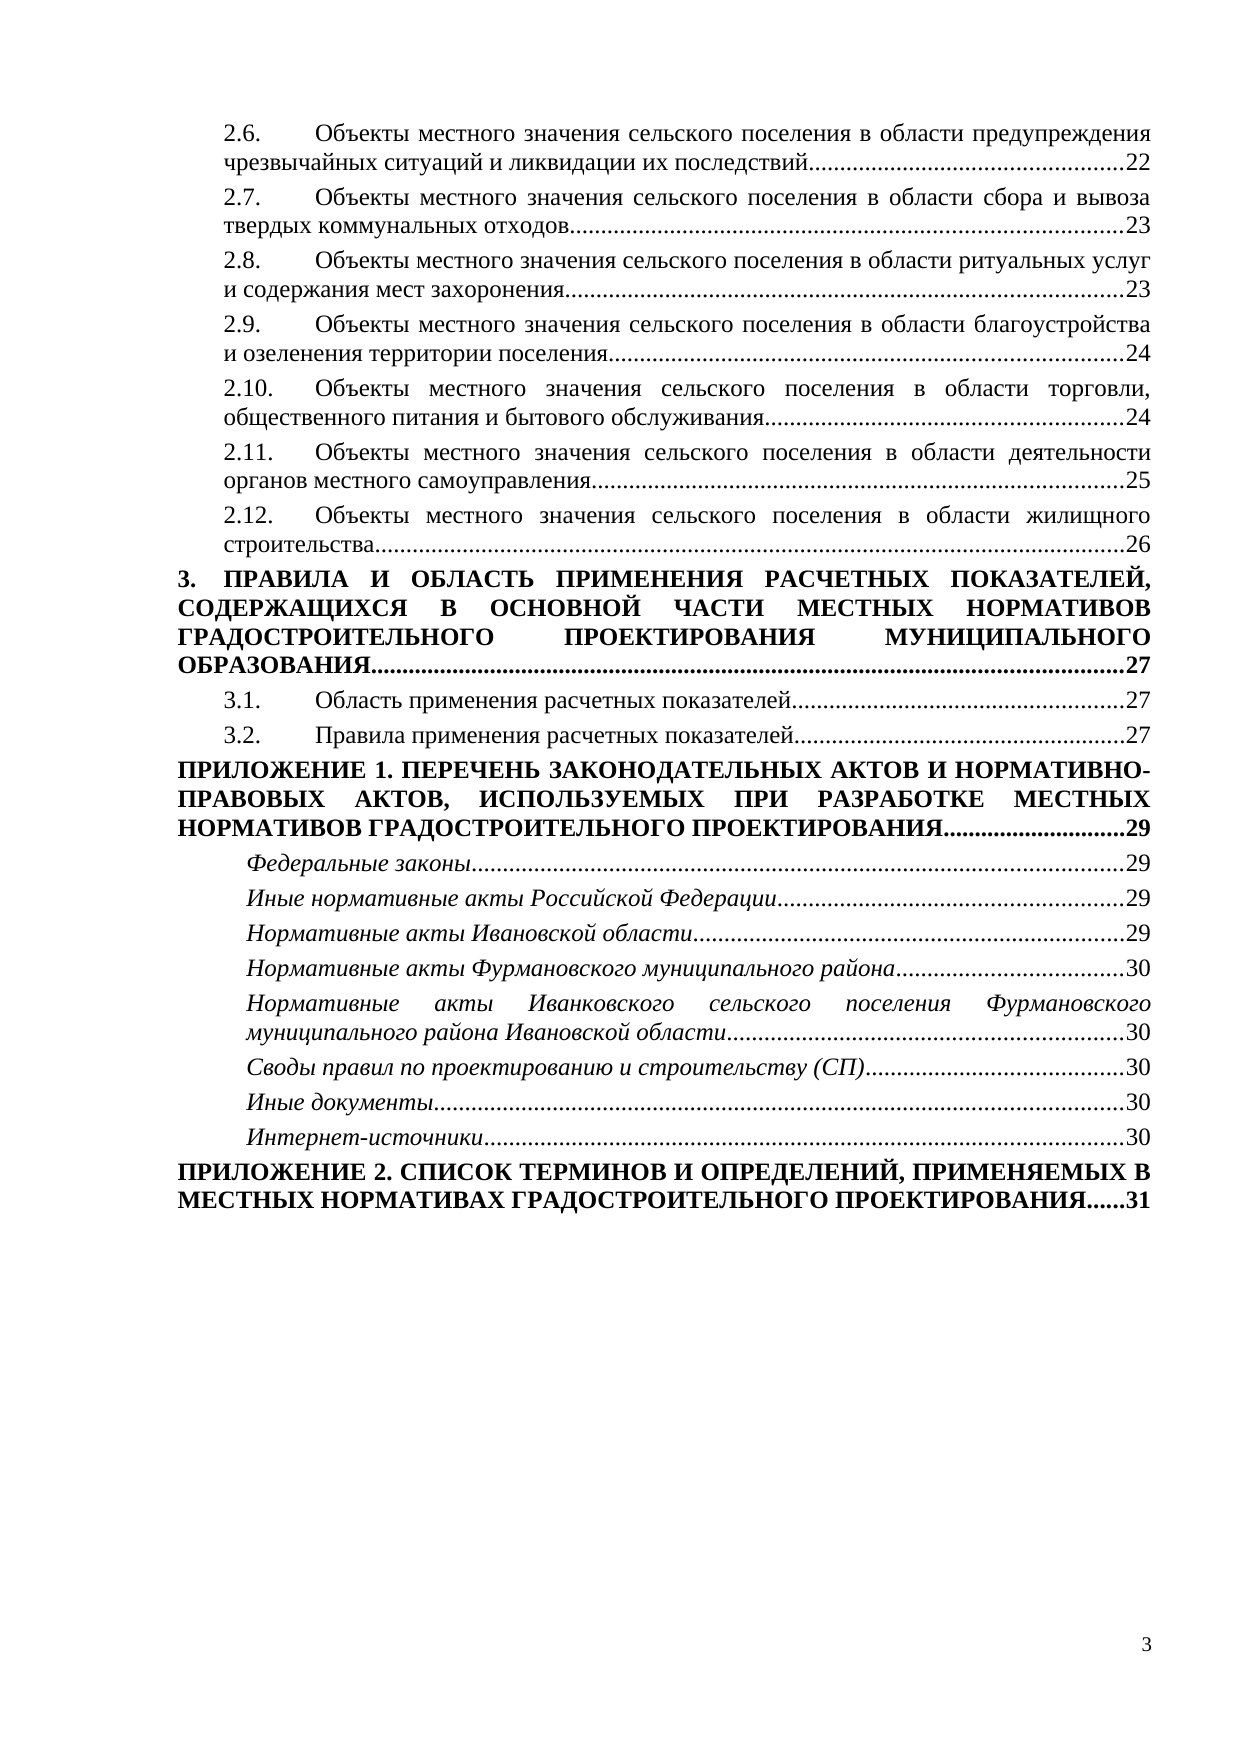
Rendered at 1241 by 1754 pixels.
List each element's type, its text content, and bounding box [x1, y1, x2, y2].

text Федеральные законы 29 [246, 848, 1152, 877]
text Интернет-источники 30 [246, 1122, 1152, 1151]
text 2.12. Объекты местного значения сельского поселения в области жилищного строительства 26 [223, 501, 1152, 558]
text 2.7. Объекты местного значения сельского поселения в области сбора и вывоза твердых коммунальных отходов 23 [223, 182, 1152, 239]
text 3.2. Правила применения расчетных показателей 27 [223, 721, 1152, 749]
text Приложение 1. Перечень законодательных актов и нормативно-правовых актов, используемых при разработке местных нормативов градостроительного проектирования 29 [177, 756, 1152, 842]
text Иные нормативные акты Российской Федерации 29 [246, 883, 1152, 912]
text 2.9. Объекты местного значения сельского поселения в области благоустройства и озеленения территории поселения 24 [223, 309, 1152, 367]
text 3.1. Область применения расчетных показателей 27 [223, 686, 1152, 714]
text 3. Правила и область применения расчетных показателей, содержащихся в основной части местных нормативов градостроительного проектирования муниципального образования 27 [177, 564, 1152, 679]
text Иные документы 30 [246, 1087, 1152, 1116]
text Нормативные акты Фурмановского муниципального района 30 [246, 953, 1152, 982]
text 2.6. Объекты местного значения сельского поселения в области предупреждения чрезвычайных ситуаций и ликвидации их последствий 22 [223, 118, 1152, 176]
text 2.8. Объекты местного значения сельского поселения в области ритуальных услуг и содержания мест захоронения 23 [223, 246, 1152, 303]
text 2.10. Объекты местного значения сельского поселения в области торговли, общественного питания и бытового обслуживания 24 [223, 373, 1152, 431]
text Нормативные акты Ивановской области 29 [246, 918, 1152, 947]
text Приложение 2. Список терминов и определений, применяемых в местных нормативах градостроительного проектирования 31 [177, 1157, 1152, 1214]
text 2.11. Объекты местного значения сельского поселения в области деятельности органов местного самоуправления 25 [223, 437, 1152, 494]
text Нормативные акты Иванковского сельского поселения Фурмановского муниципального района Ивановской области 30 [246, 988, 1152, 1046]
text Своды правил по проектированию и строительству (СП) 30 [246, 1052, 1152, 1081]
